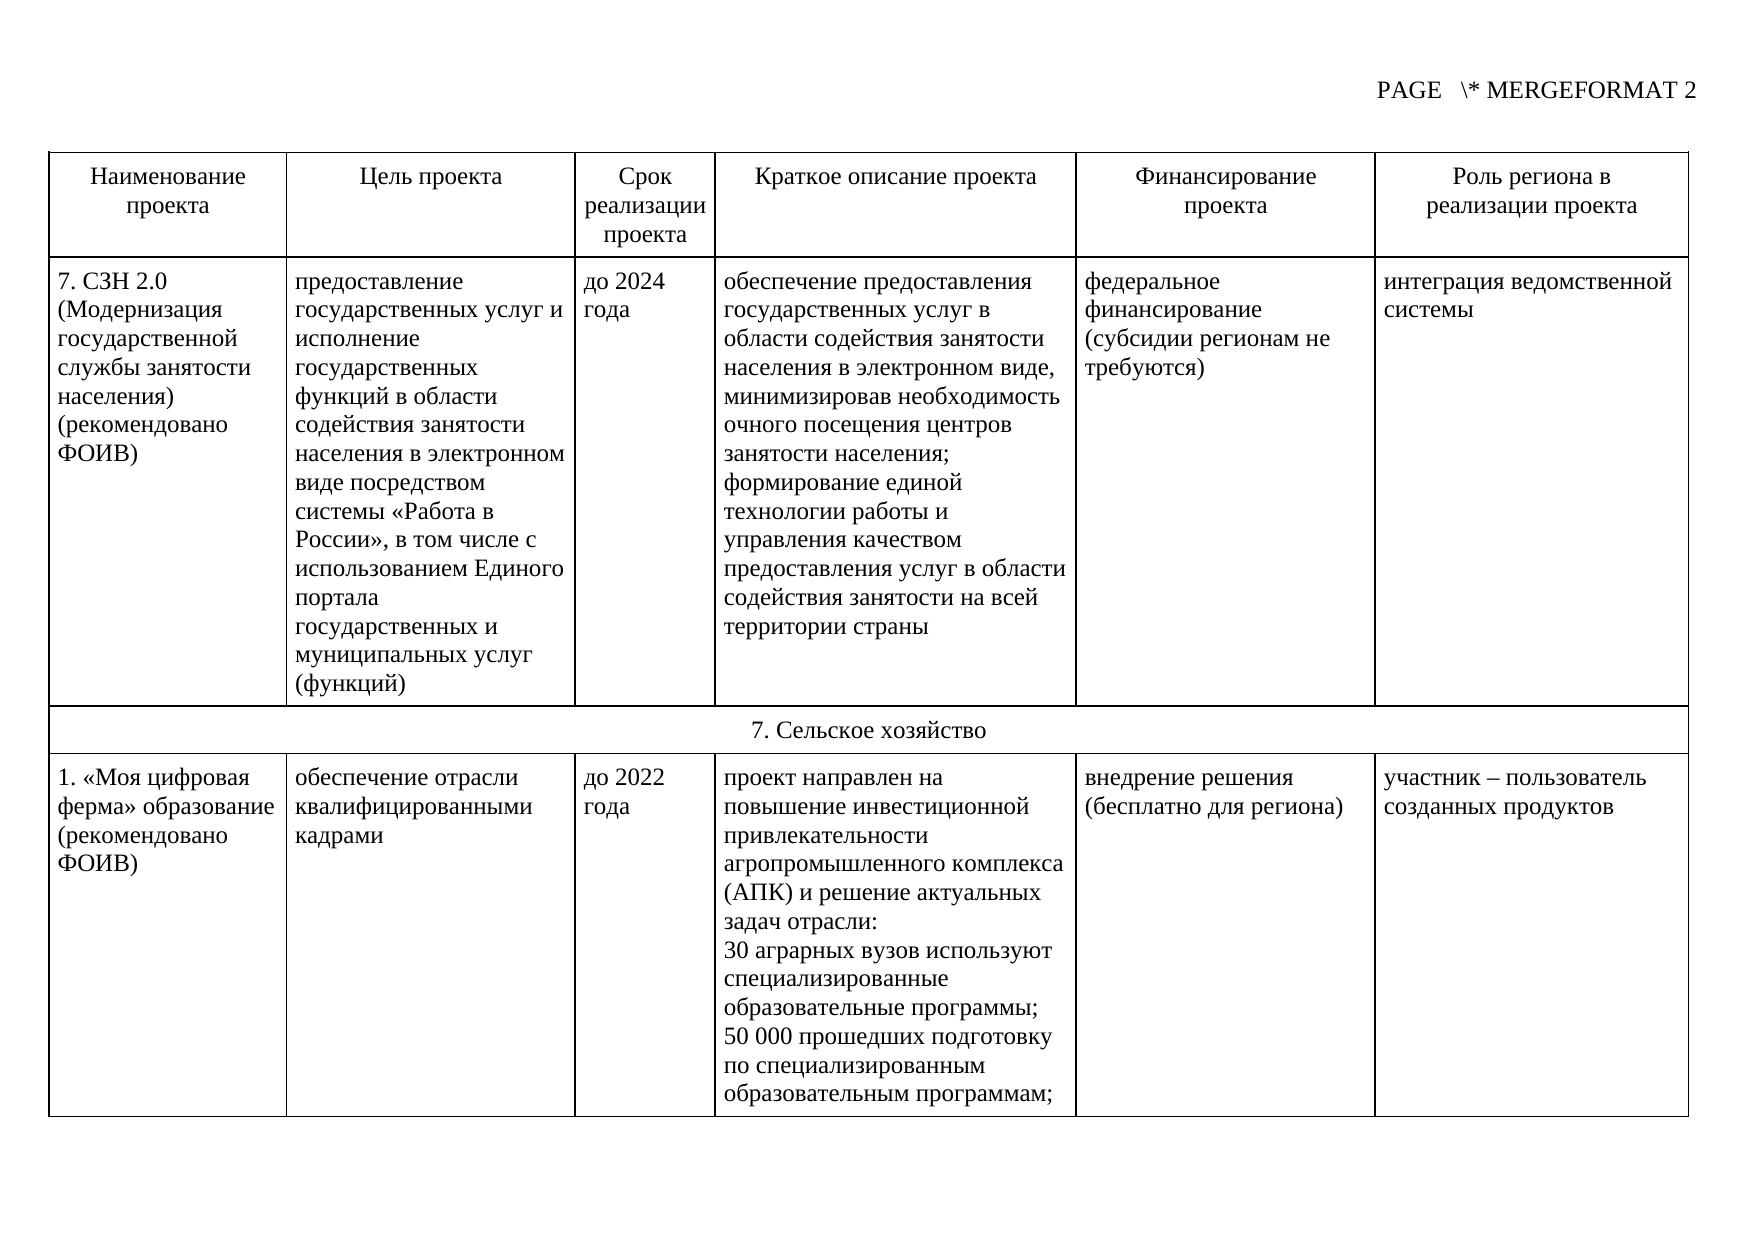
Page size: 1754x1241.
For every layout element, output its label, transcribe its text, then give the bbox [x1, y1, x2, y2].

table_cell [287, 754, 574, 1116]
table_cell до 2022 года [576, 754, 714, 1116]
table_header Краткое описание проекта [716, 153, 1075, 256]
table_cell обеспечение предоставления государственных услуг в области содействия занятости населения в электронном виде, минимизировав необходимость очного посещения центров занятости населения; формирование единой технологии работы и управления качеством предоставления услуг в области содействия занятости на всей территории страны [716, 258, 1075, 705]
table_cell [50, 754, 286, 1116]
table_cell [1376, 754, 1688, 1116]
table_header Цель проекта [287, 153, 574, 256]
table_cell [716, 754, 1075, 1116]
table_header Срок реализации проекта [576, 153, 714, 256]
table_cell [1077, 258, 1374, 705]
table_cell предоставление государственных услуг и исполнение государственных функций в области содействия занятости населения в электронном виде посредством системы «Работа в России», в том числе с использованием Единого портала государственных и муниципальных услуг (функций) [287, 258, 574, 705]
table_header Роль региона в реализации проекта [1376, 153, 1688, 256]
table_cell до 2024 года [576, 258, 714, 705]
table_cell 7. Сельское хозяйство [50, 707, 1688, 752]
table_header Финансирование проекта [1077, 153, 1374, 256]
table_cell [1077, 754, 1374, 1116]
table_cell 7. СЗН 2.0 (Модернизация государственной службы занятости населения) (рекомендовано ФОИВ) [50, 258, 286, 705]
table_header Наименование проекта [50, 153, 286, 256]
table_cell интеграция ведомственной системы [1376, 258, 1688, 705]
